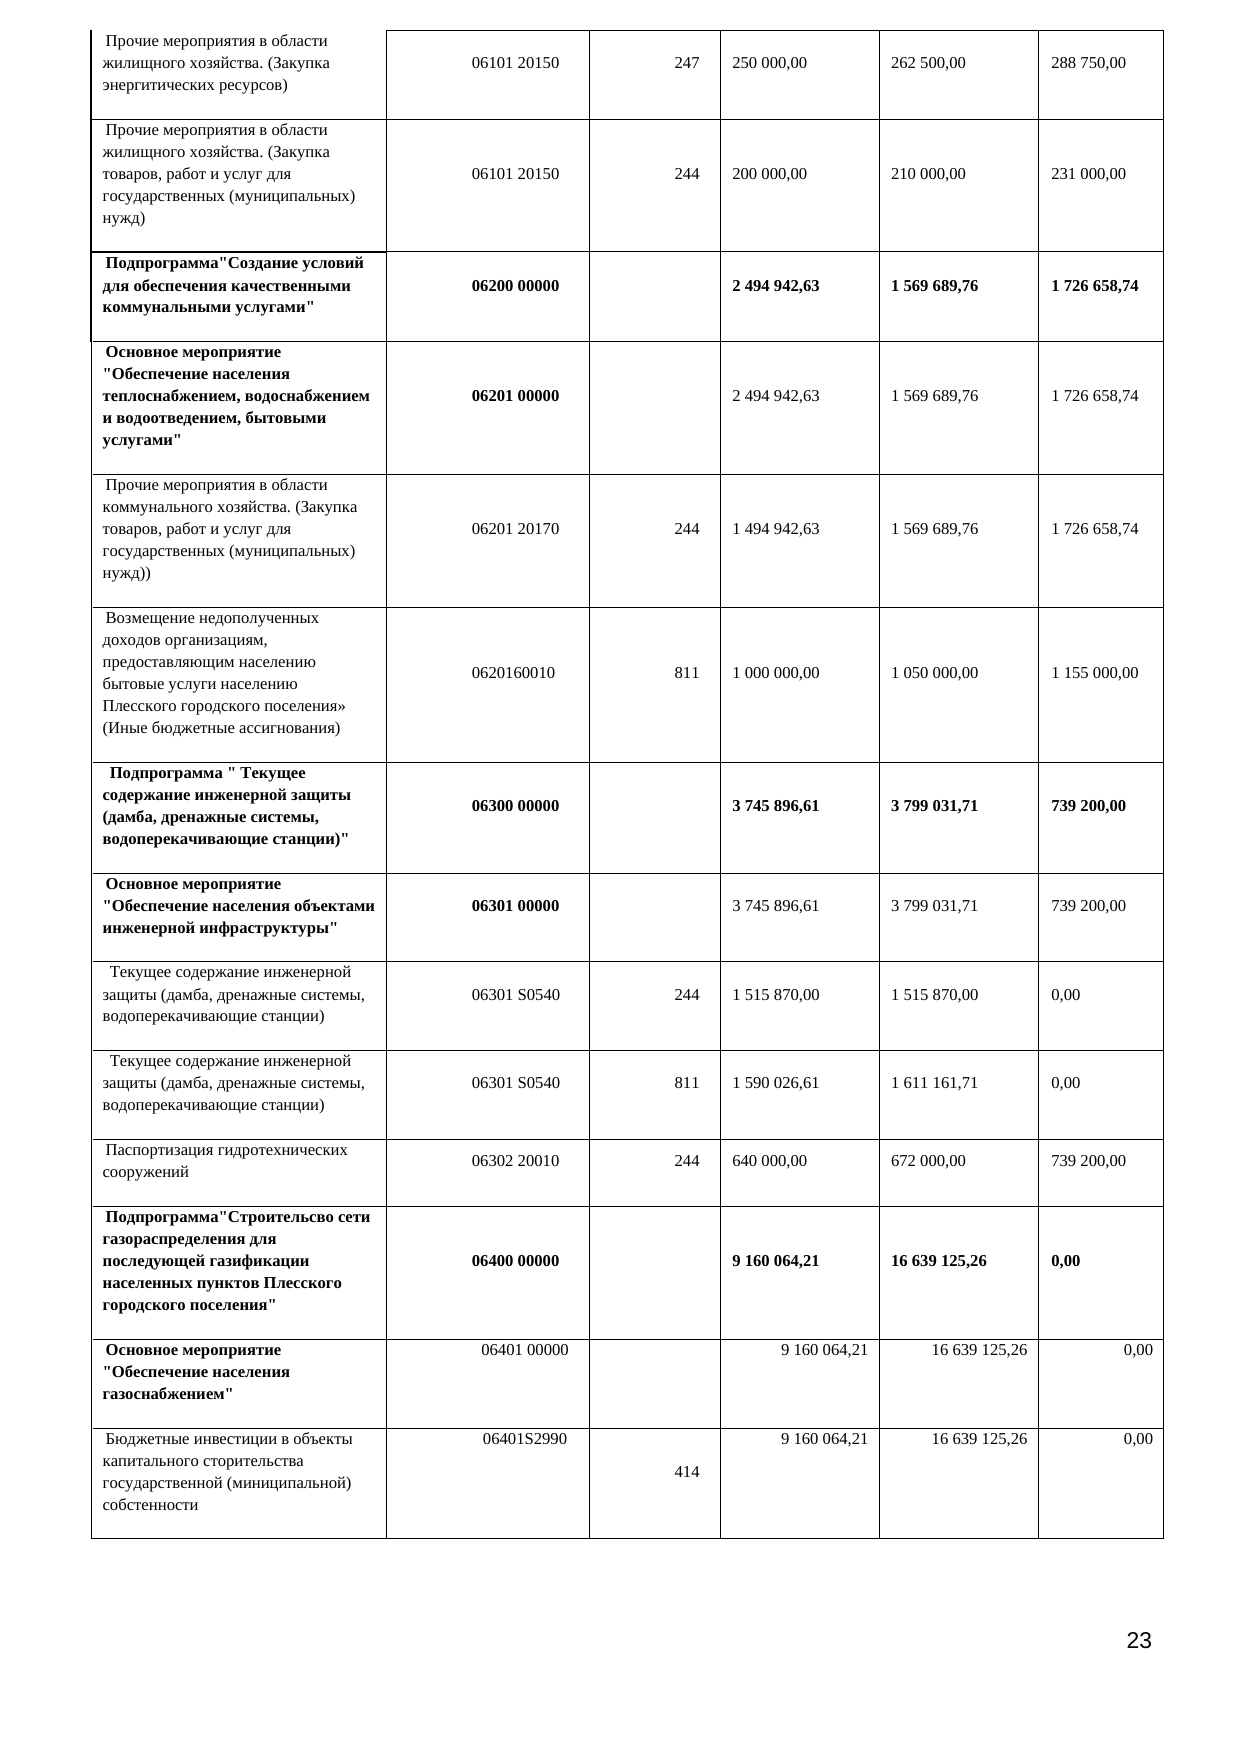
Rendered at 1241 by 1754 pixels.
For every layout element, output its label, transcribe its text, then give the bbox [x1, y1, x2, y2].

table_cell 640 000,00 [721, 1140, 879, 1206]
table_cell Паспортизация гидротехнических сооружений [92, 1140, 386, 1206]
table_cell 06302 20010 [387, 1140, 589, 1206]
table_cell 414 [590, 1429, 720, 1538]
table_cell Возмещение недополученных доходов организациям, предоставляющим населению бытовые услуги населению Плесского городского поселения» (Иные бюджетные ассигнования) [92, 608, 386, 762]
table_cell 0,00 [1039, 962, 1163, 1050]
table_cell 1 494 942,63 [721, 475, 879, 607]
table_cell Подпрограмма"Строительсво сети газораспределения для последующей газификации населенных пунктов Плесского городского поселения" [92, 1207, 386, 1339]
table_cell 06301 00000 [387, 874, 589, 961]
table_cell 244 [590, 962, 720, 1050]
table_cell Текущее содержание инженерной защиты (дамба, дренажные системы, водоперекачивающие станции) [92, 1051, 386, 1139]
table_cell 1 726 658,74 [1039, 342, 1163, 474]
table_cell 250 000,00 [721, 31, 879, 118]
table_cell [590, 342, 720, 474]
table_cell 811 [590, 608, 720, 762]
table_cell 06401S2990 [387, 1429, 589, 1538]
table_cell 1 569 689,76 [880, 475, 1038, 607]
table_cell 244 [590, 1140, 720, 1206]
table_cell 244 [590, 120, 720, 251]
table_cell 244 [590, 475, 720, 607]
table_cell 1 515 870,00 [880, 962, 1038, 1050]
table_cell 9 160 064,21 [721, 1340, 879, 1427]
table_cell 288 750,00 [1039, 31, 1163, 118]
table_cell 0620160010 [387, 608, 589, 762]
table_cell 3 745 896,61 [721, 763, 879, 872]
table_cell Прочие мероприятия в области коммунального хозяйства. (Закупка товаров, работ и услуг для государственных (муниципальных) нужд)) [92, 475, 386, 607]
table_cell 1 000 000,00 [721, 608, 879, 762]
table_cell Прочие мероприятия в области жилищного хозяйства. (Закупка энергитических ресурсов) [92, 30, 386, 118]
table_cell [590, 1340, 720, 1427]
table_cell 3 745 896,61 [721, 874, 879, 961]
table_cell 1 155 000,00 [1039, 608, 1163, 762]
table_cell 06301 S0540 [387, 1051, 589, 1139]
table_cell 06101 20150 [387, 31, 589, 118]
table_cell 2 494 942,63 [721, 252, 879, 341]
table_cell 1 569 689,76 [880, 342, 1038, 474]
table_cell 0,00 [1039, 1429, 1163, 1538]
table_cell Подпрограмма " Текущее содержание инженерной защиты (дамба, дренажные системы, водоперекачивающие станции)" [92, 763, 386, 872]
table_cell 9 160 064,21 [721, 1207, 879, 1339]
table_cell 210 000,00 [880, 120, 1038, 251]
table_cell 06201 00000 [387, 342, 589, 474]
table_cell 06200 00000 [387, 252, 589, 341]
table_cell 1 590 026,61 [721, 1051, 879, 1139]
table_cell 200 000,00 [721, 120, 879, 251]
table_cell 06201 20170 [387, 475, 589, 607]
table_cell 1 050 000,00 [880, 608, 1038, 762]
table_cell 16 639 125,26 [880, 1207, 1038, 1339]
table_cell 3 799 031,71 [880, 763, 1038, 872]
table_cell 06400 00000 [387, 1207, 589, 1339]
table_cell 9 160 064,21 [721, 1429, 879, 1538]
table_cell 739 200,00 [1039, 763, 1163, 872]
table_cell 1 726 658,74 [1039, 252, 1163, 341]
table_cell Прочие мероприятия в области жилищного хозяйства. (Закупка товаров, работ и услуг для государственных (муниципальных) нужд) [92, 120, 386, 251]
table_cell Основное мероприятие "Обеспечение населения объектами инженерной инфраструктуры" [92, 874, 386, 961]
table_cell Основное мероприятие "Обеспечение населения газоснабжением" [92, 1340, 386, 1427]
table_cell 739 200,00 [1039, 874, 1163, 961]
table_cell [590, 874, 720, 961]
table_cell [590, 763, 720, 872]
table_cell [590, 1207, 720, 1339]
table_cell [590, 252, 720, 341]
table_cell Основное мероприятие "Обеспечение населения теплоснабжением, водоснабжением и водоотведением, бытовыми услугами" [92, 342, 386, 474]
table_cell Бюджетные инвестиции в объекты капитального сторительства государственной (миниципальной) собстенности [92, 1429, 386, 1538]
table_cell 06301 S0540 [387, 962, 589, 1050]
table_cell 06101 20150 [387, 120, 589, 251]
table_cell Текущее содержание инженерной защиты (дамба, дренажные системы, водоперекачивающие станции) [92, 962, 386, 1050]
table_cell 247 [590, 31, 720, 118]
table_cell 672 000,00 [880, 1140, 1038, 1206]
table_cell 1 726 658,74 [1039, 475, 1163, 607]
table_cell 739 200,00 [1039, 1140, 1163, 1206]
table_cell 262 500,00 [880, 31, 1038, 118]
table_cell 1 515 870,00 [721, 962, 879, 1050]
table_cell 3 799 031,71 [880, 874, 1038, 961]
table_cell 06401 00000 [387, 1340, 589, 1427]
table_cell 16 639 125,26 [880, 1429, 1038, 1538]
table_cell 0,00 [1039, 1051, 1163, 1139]
table_cell 1 569 689,76 [880, 252, 1038, 341]
table_cell 06300 00000 [387, 763, 589, 872]
table_cell 231 000,00 [1039, 120, 1163, 251]
table_cell 0,00 [1039, 1207, 1163, 1339]
table_cell 811 [590, 1051, 720, 1139]
table_cell 1 611 161,71 [880, 1051, 1038, 1139]
table_cell Подпрограмма"Создание условий для обеспечения качественными коммунальными услугами" [92, 253, 386, 341]
table_cell 2 494 942,63 [721, 342, 879, 474]
table_cell 0,00 [1039, 1340, 1163, 1427]
table_cell 16 639 125,26 [880, 1340, 1038, 1427]
